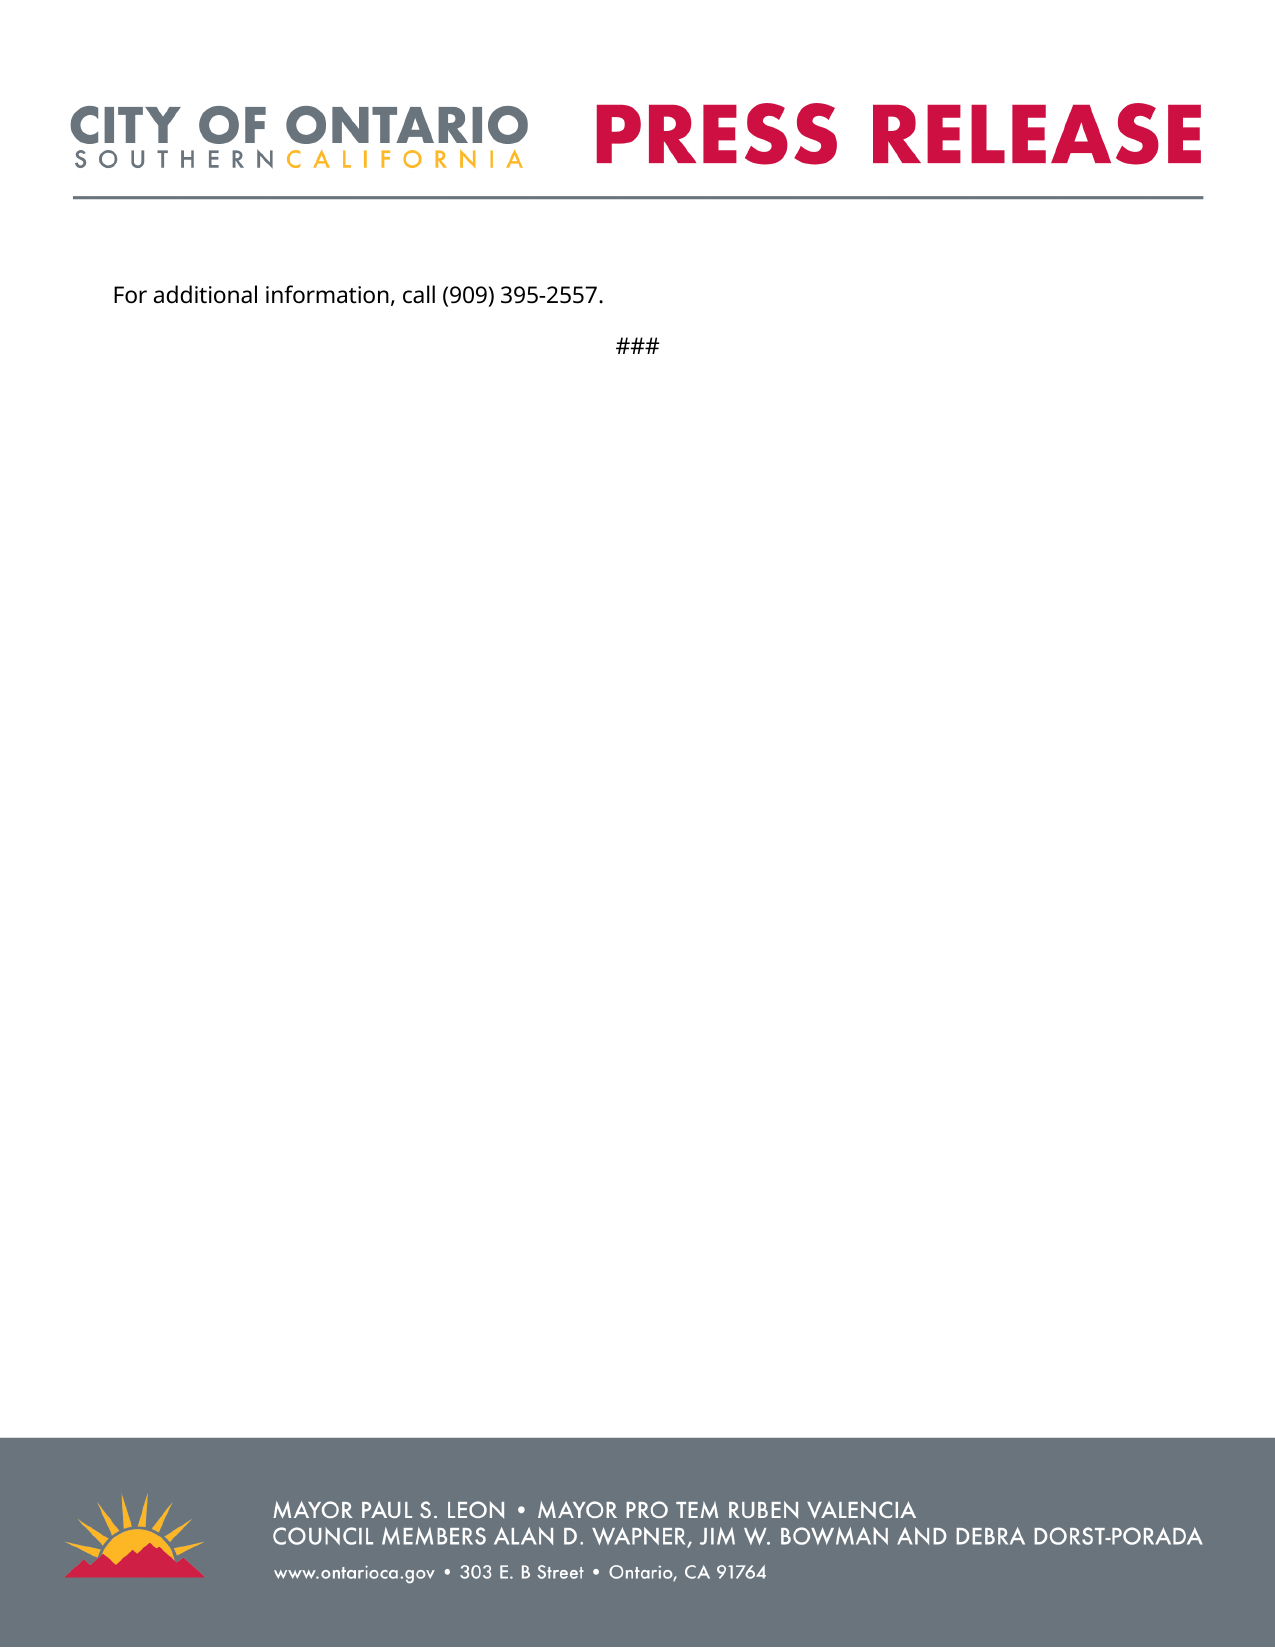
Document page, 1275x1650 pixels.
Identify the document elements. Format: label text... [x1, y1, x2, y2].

picture [0, 1436, 1275, 1647]
text For additional information, call (909) 395-2557. [112, 282, 1162, 308]
picture [0, 0, 1275, 256]
text ### [112, 333, 1162, 360]
